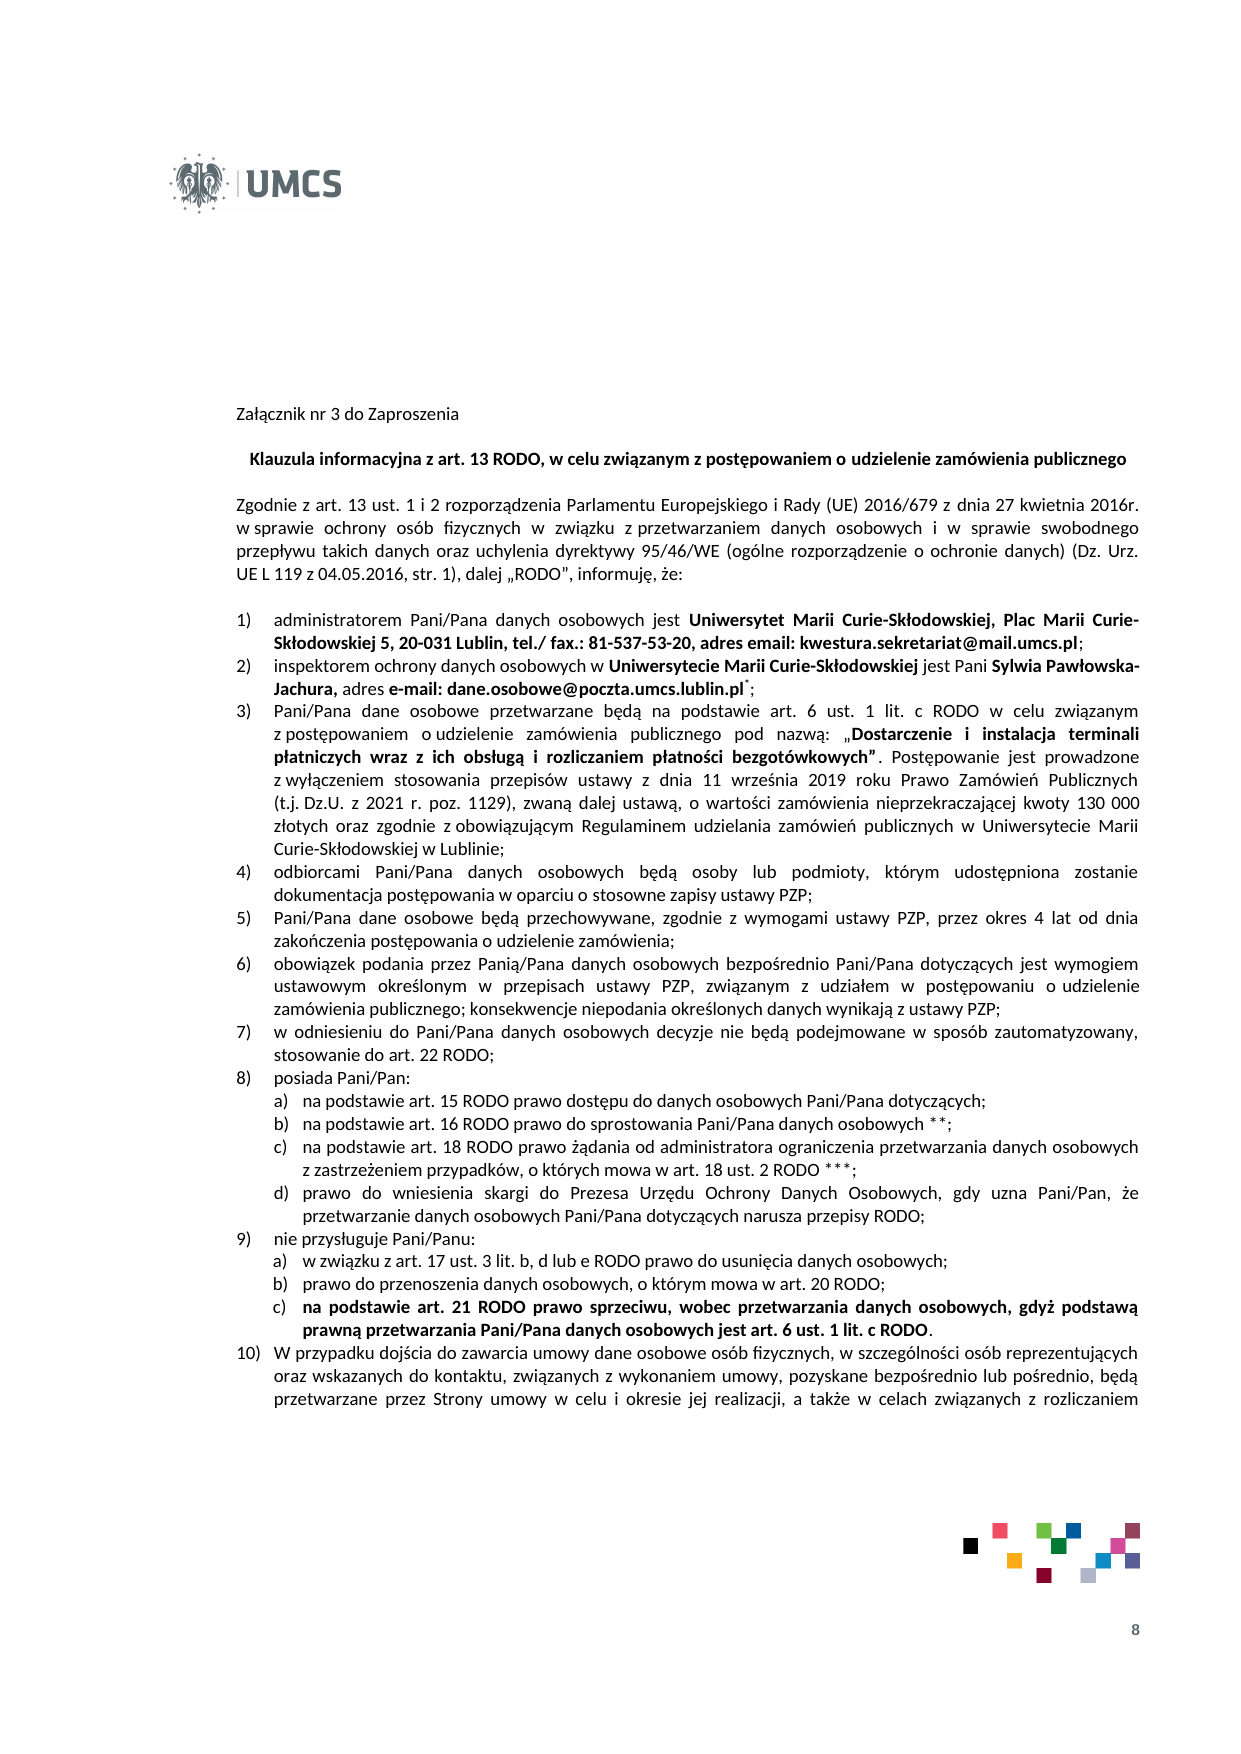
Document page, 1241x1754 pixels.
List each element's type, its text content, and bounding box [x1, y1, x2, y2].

list prawo do wniesienia skargi do Prezesa Urzędu Ochrony Danych Osobowych, gdy uzna Pani/Pan, że przetwarzanie danych osobowych Pani/Pana dotyczących narusza przepisy RODO; [274, 1181, 1140, 1227]
list obowiązek podania przez Panią/Pana danych osobowych bezpośrednio Pani/Pana dotyczących jest wymogiem ustawowym określonym w przepisach ustawy PZP, związanym z udziałem w postępowaniu o udzielenie zamówienia publicznego; konsekwencje niepodania określonych danych wynikają z ustawy PZP; [236, 952, 1140, 1020]
list w związku z art. 17 ust. 3 lit. b, d lub e RODO prawo do usunięcia danych osobowych; [273, 1249, 1140, 1272]
picture [169, 153, 341, 214]
list w odniesieniu do Pani/Pana danych osobowych decyzje nie będą podejmowane w sposób zautomatyzowany, stosowanie do art. 22 RODO; [236, 1020, 1140, 1066]
text Zgodnie z art. 13 ust. 1 i 2 rozporządzenia Parlamentu Europejskiego i Rady (UE) 2016/679 z dnia 27 kwietnia 2016r. w sprawie ochrony osób fizycznych w związku z przetwarzaniem danych osobowych i w sprawie swobodnego przepływu takich danych oraz uchylenia dyrektywy 95/46/WE (ogólne rozporządzenie o ochronie danych) (Dz. Urz. UE L 119 z 04.05.2016, str. 1), dalej „RODO”, informuję, że: [236, 493, 1140, 585]
text Załącznik nr 3 do Zaproszenia [236, 402, 1140, 424]
list Pani/Pana dane osobowe będą przechowywane, zgodnie z wymogami ustawy PZP, przez okres 4 lat od dnia zakończenia postępowania o udzielenie zamówienia; [236, 906, 1140, 952]
list Pani/Pana dane osobowe przetwarzane będą na podstawie art. 6 ust. 1 lit. c RODO w celu związanym z postępowaniem o udzielenie zamówienia publicznego pod nazwą: „Dostarczenie i instalacja terminali płatniczych wraz z ich obsługą i rozliczaniem płatności bezgotówkowych”. Postępowanie jest prowadzone z wyłączeniem stosowania przepisów ustawy z dnia 11 września 2019 roku Prawo Zamówień Publicznych (t.j. Dz.U. z 2021 r. poz. 1129), zwaną dalej ustawą, o wartości zamówienia nieprzekraczającej kwoty 130 000 złotych oraz zgodnie z obowiązującym Regulaminem udzielania zamówień publicznych w Uniwersytecie Marii Curie-Skłodowskiej w Lublinie; [236, 699, 1140, 860]
list posiada Pani/Pan: [236, 1066, 1140, 1089]
list prawo do przenoszenia danych osobowych, o którym mowa w art. 20 RODO; [273, 1272, 1140, 1295]
list na podstawie art. 21 RODO prawo sprzeciwu, wobec przetwarzania danych osobowych, gdyż podstawą prawną przetwarzania Pani/Pana danych osobowych jest art. 6 ust. 1 lit. c RODO. [273, 1295, 1140, 1341]
list administratorem Pani/Pana danych osobowych jest Uniwersytet Marii Curie-Skłodowskiej, Plac Marii Curie-Skłodowskiej 5, 20-031 Lublin, tel./ fax.: 81-537-53-20, adres email: kwestura.sekretariat@mail.umcs.pl; [236, 608, 1140, 654]
list odbiorcami Pani/Pana danych osobowych będą osoby lub podmioty, którym udostępniona zostanie dokumentacja postępowania w oparciu o stosowne zapisy ustawy PZP; [236, 860, 1140, 906]
list na podstawie art. 18 RODO prawo żądania od administratora ograniczenia przetwarzania danych osobowych z zastrzeżeniem przypadków, o których mowa w art. 18 ust. 2 RODO ***; [274, 1135, 1140, 1181]
list na podstawie art. 16 RODO prawo do sprostowania Pani/Pana danych osobowych **; [274, 1112, 1140, 1135]
picture [963, 1523, 1140, 1583]
list inspektorem ochrony danych osobowych w Uniwersytecie Marii Curie-Skłodowskiej jest Pani Sylwia Pawłowska-Jachura, adres e-mail: dane.osobowe@poczta.umcs.lublin.pl*; [236, 654, 1140, 699]
list nie przysługuje Pani/Panu: [236, 1227, 1140, 1249]
text Klauzula informacyjna z art. 13 RODO, w celu związanym z postępowaniem o udzielenie zamówienia publicznego [236, 447, 1140, 470]
list na podstawie art. 15 RODO prawo dostępu do danych osobowych Pani/Pana dotyczących; [274, 1089, 1140, 1112]
